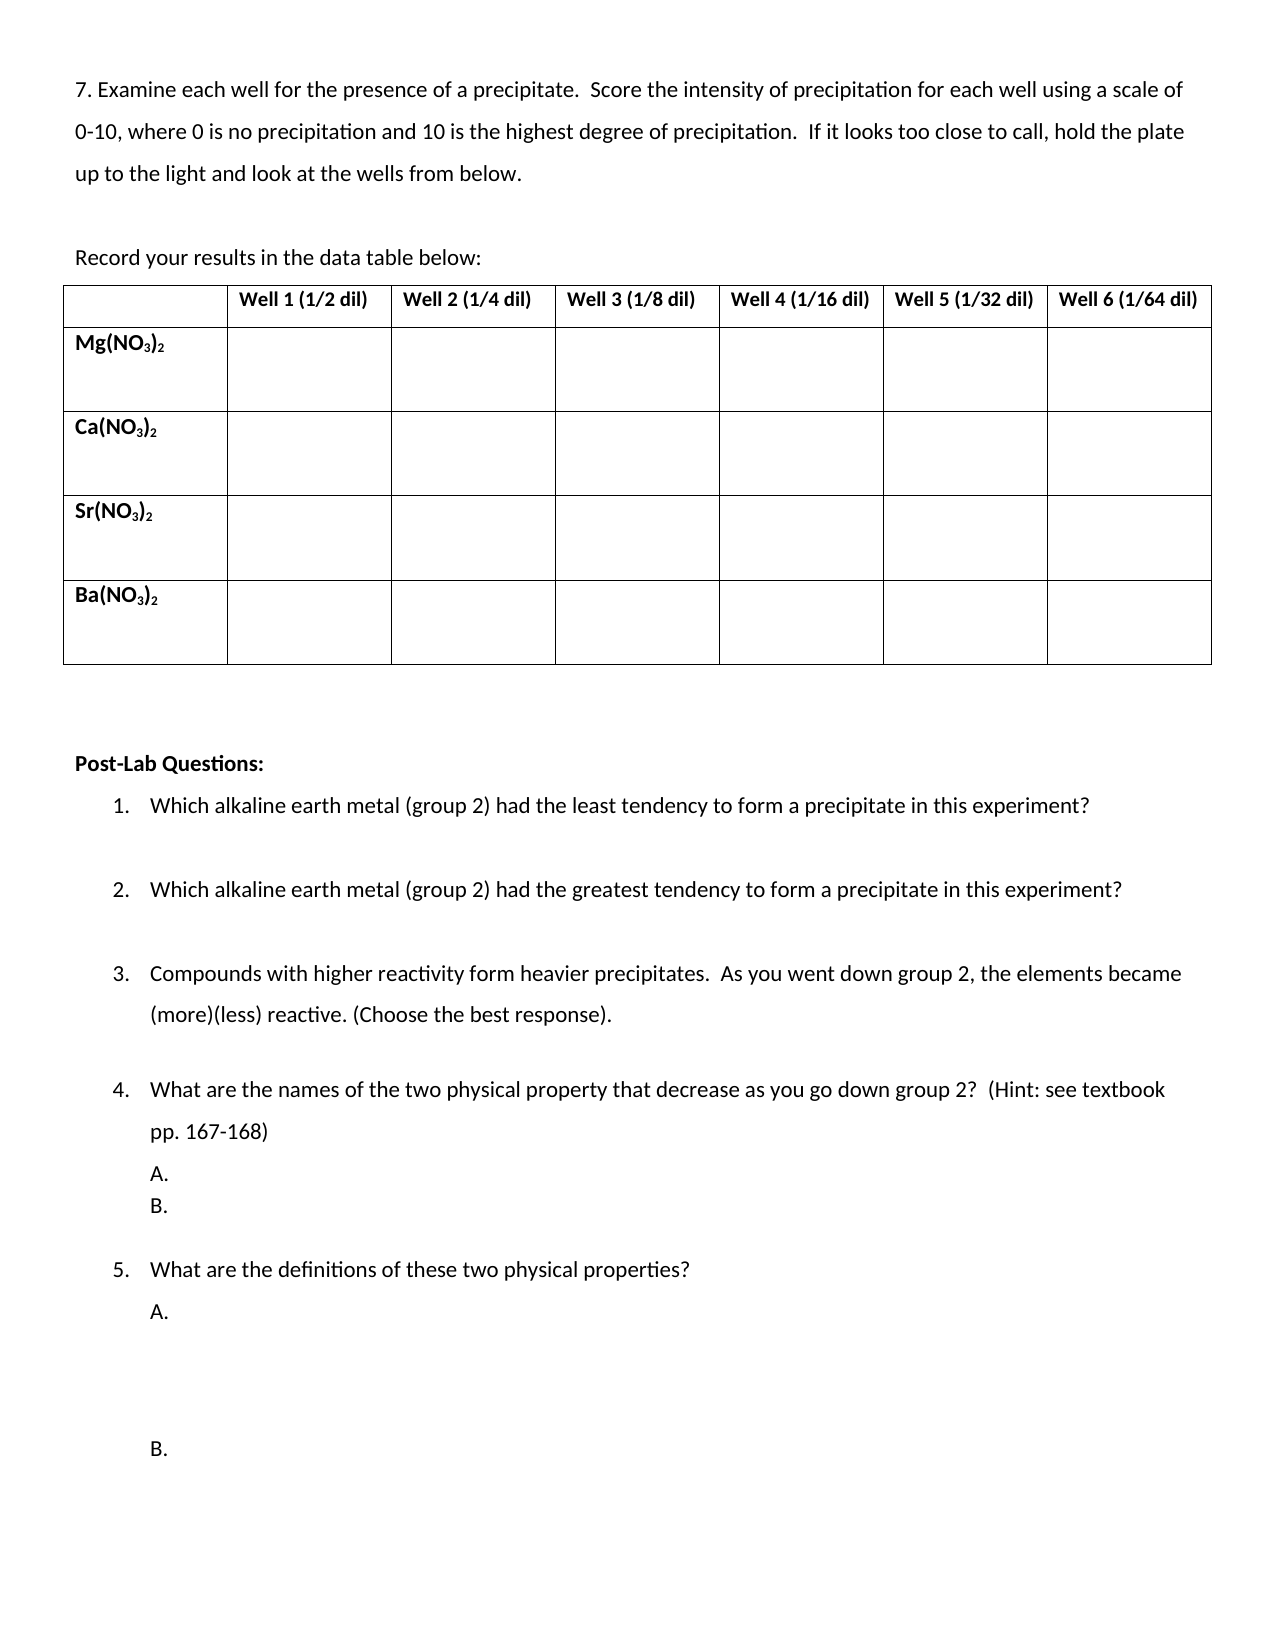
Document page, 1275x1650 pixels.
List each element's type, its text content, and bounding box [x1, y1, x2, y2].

table_header Well 3 (1/8 dil) [556, 286, 719, 327]
table_cell Ba(NO3)2 [64, 581, 227, 664]
list A. [150, 1297, 1200, 1325]
table_cell [1048, 328, 1211, 411]
table_header Well 1 (1/2 dil) [228, 286, 391, 327]
table_cell [884, 328, 1047, 411]
table_cell [884, 496, 1047, 579]
table_cell [1048, 581, 1211, 664]
list Compounds with higher reactivity form heavier precipitates. As you went down group 2, the elements became (more)(less) reactive. (Choose the best response). [112, 959, 1200, 1029]
table_cell Sr(NO3)2 [64, 496, 227, 579]
table_header Well 6 (1/64 dil) [1048, 286, 1211, 327]
table_header Well 5 (1/32 dil) [884, 286, 1047, 327]
table_cell [228, 412, 391, 495]
table_cell [720, 581, 883, 664]
table_cell [884, 412, 1047, 495]
table_cell [392, 412, 555, 495]
table_cell [392, 328, 555, 411]
table_cell [556, 328, 719, 411]
text 7. Examine each well for the presence of a precipitate. Score the intensity of precipitation for each well using a scale of 0-10, where 0 is no precipitation and 10 is the highest degree of precipitation. If it looks too close to call, hold the plate up to the light and look at the wells from below. [75, 75, 1200, 187]
table_cell Ca(NO3)2 [64, 412, 227, 495]
table_cell [228, 581, 391, 664]
table_cell [556, 496, 719, 579]
table_cell [392, 581, 555, 664]
table_header Well 4 (1/16 dil) [720, 286, 883, 327]
table_cell [228, 328, 391, 411]
table_cell [556, 581, 719, 664]
table_cell [228, 496, 391, 579]
list Which alkaline earth metal (group 2) had the least tendency to form a precipitate in this experiment? [112, 791, 1200, 819]
table_cell [1048, 496, 1211, 579]
table_header [64, 286, 227, 327]
table_cell [556, 412, 719, 495]
text B. [75, 1434, 1200, 1462]
table_cell [720, 328, 883, 411]
list Which alkaline earth metal (group 2) had the greatest tendency to form a precipitate in this experiment? [112, 875, 1200, 903]
text Post-Lab Questions: [75, 749, 1200, 777]
table_cell [720, 496, 883, 579]
table_cell [1048, 412, 1211, 495]
table_cell [392, 496, 555, 579]
table_cell Mg(NO3)2 [64, 328, 227, 411]
table_header Well 2 (1/4 dil) [392, 286, 555, 327]
table_cell [884, 581, 1047, 664]
text Record your results in the data table below: [75, 243, 1200, 271]
list A. B. [150, 1159, 1200, 1219]
table_cell [720, 412, 883, 495]
list What are the names of the two physical property that decrease as you go down group 2? (Hint: see textbook pp. 167-168) [112, 1075, 1200, 1145]
list What are the definitions of these two physical properties? [112, 1255, 1200, 1283]
